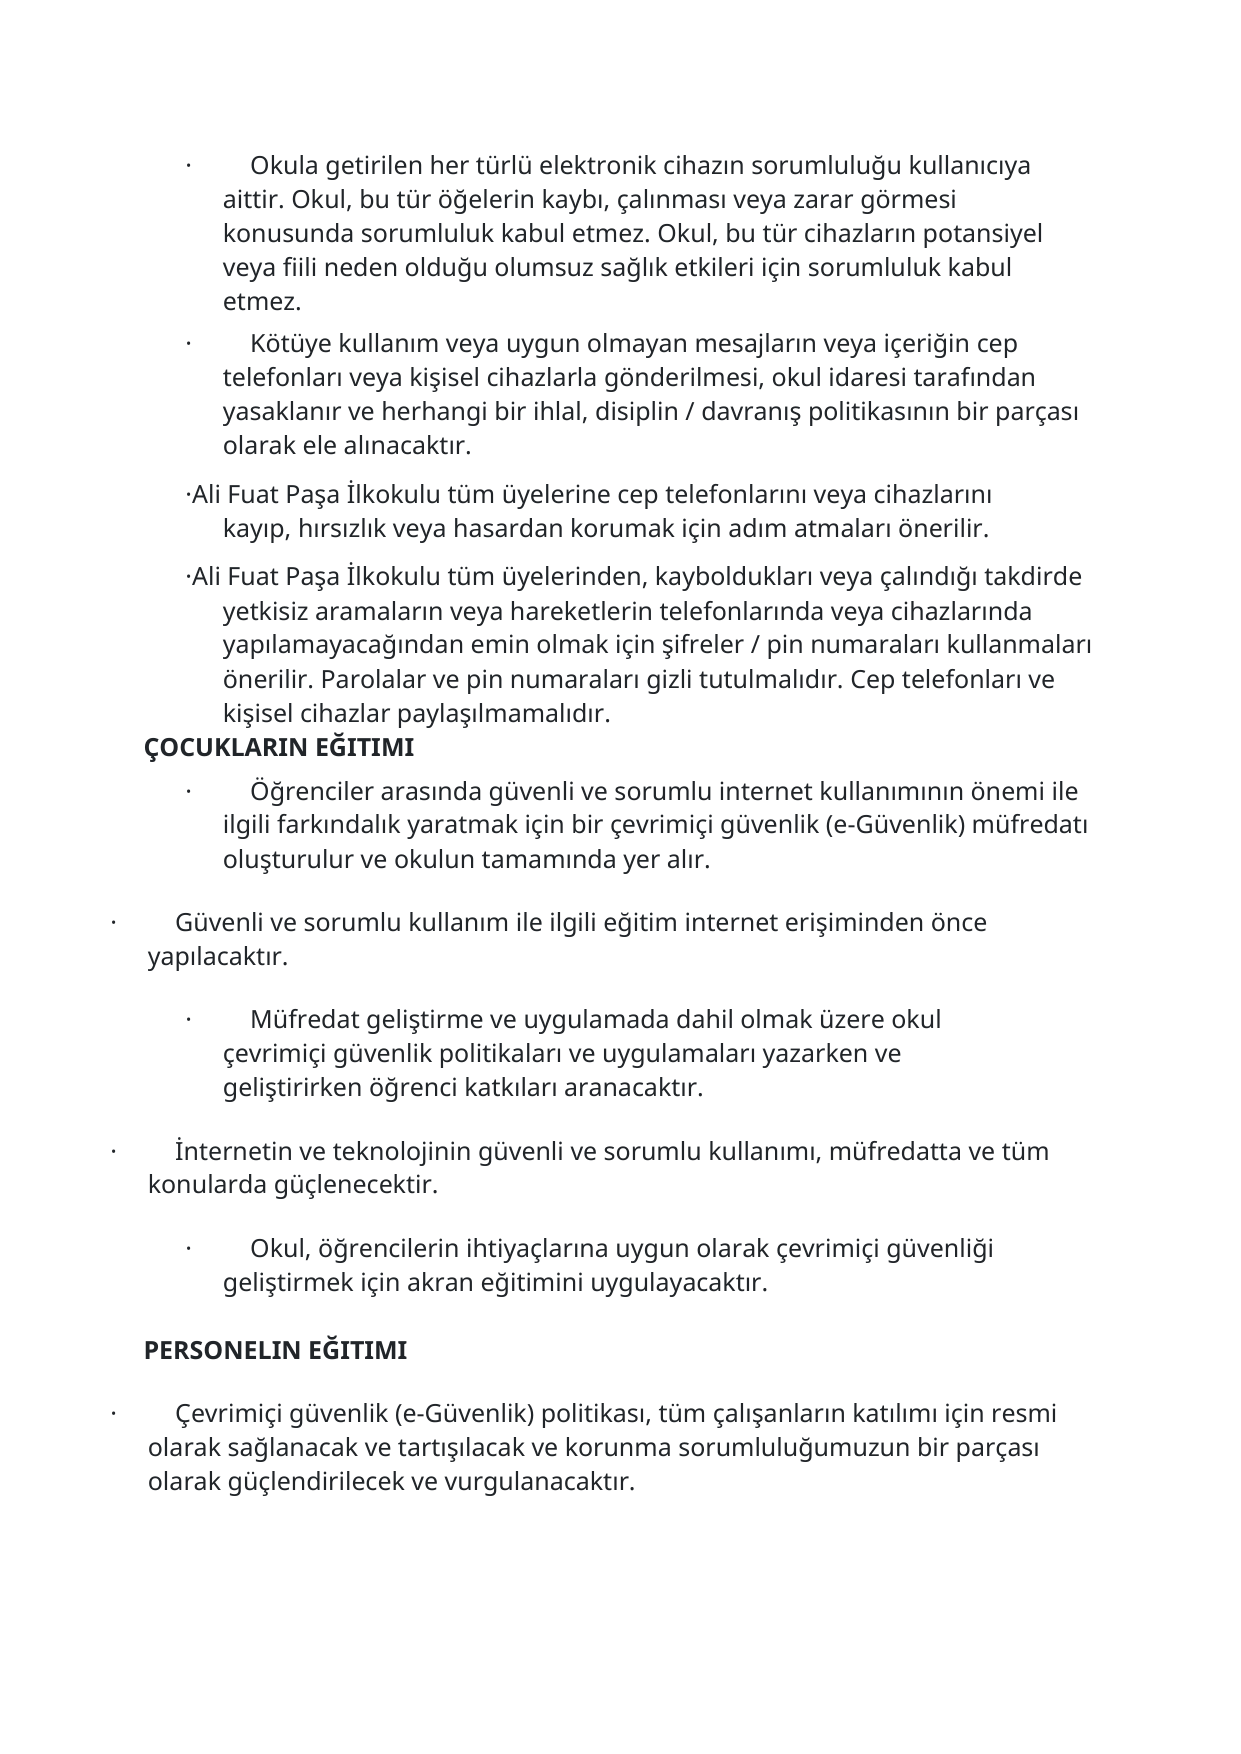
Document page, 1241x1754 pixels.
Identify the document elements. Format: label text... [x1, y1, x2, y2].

text · İnternetin ve teknolojinin güvenli ve sorumlu kullanımı, müfredatta ve tüm konularda güçlenecektir. [110, 1133, 1093, 1201]
text · Güvenli ve sorumlu kullanım ile ilgili eğitim internet erişiminden önce yapılacaktır. [110, 904, 1093, 973]
text · Öğrenciler arasında güvenli ve sorumlu internet kullanımının önemi ile ilgili farkındalık yaratmak için bir çevrimiçi güvenlik (e-Güvenlik) müfredatı oluşturulur ve okulun tamamında yer alır. [185, 773, 1094, 875]
text ÇOCUKLARIN EĞITIMI [143, 729, 1081, 763]
text · Çevrimiçi güvenlik (e-Güvenlik) politikası, tüm çalışanların katılımı için resmi olarak sağlanacak ve tartışılacak ve korunma sorumluluğumuzun bir parçası olarak güçlendirilecek ve vurgulanacaktır. [110, 1396, 1093, 1498]
text ·Ali Fuat Paşa İlkokulu tüm üyelerinden, kayboldukları veya çalındığı takdirde yetkisiz aramaların veya hareketlerin telefonlarında veya cihazlarında yapılamayacağından emin olmak için şifreler / pin numaraları kullanmaları önerilir. Parolalar ve pin numaraları gizli tutulmalıdır. Cep telefonları ve kişisel cihazlar paylaşılmamalıdır. [185, 559, 1101, 729]
text · Kötüye kullanım veya uygun olmayan mesajların veya içeriğin cep telefonları veya kişisel cihazlarla gönderilmesi, okul idaresi tarafından yasaklanır ve herhangi bir ihlal, disiplin / davranış politikasının bir parçası olarak ele alınacaktır. [185, 326, 1084, 462]
text ·Ali Fuat Paşa İlkokulu tüm üyelerine cep telefonlarını veya cihazlarını kayıp, hırsızlık veya hasardan korumak için adım atmaları önerilir. [185, 477, 1014, 545]
text · Müfredat geliştirme ve uygulamada dahil olmak üzere okul çevrimiçi güvenlik politikaları ve uygulamaları yazarken ve geliştirirken öğrenci katkıları aranacaktır. [185, 1002, 1018, 1104]
text · Okula getirilen her türlü elektronik cihazın sorumluluğu kullanıcıya aittir. Okul, bu tür öğelerin kaybı, çalınması veya zarar görmesi konusunda sorumluluk kabul etmez. Okul, bu tür cihazların potansiyel veya fiili neden olduğu olumsuz sağlık etkileri için sorumluluk kabul etmez. [185, 148, 1095, 318]
text PERSONELIN EĞITIMI [143, 1333, 1040, 1367]
text · Okul, öğrencilerin ihtiyaçlarına uygun olarak çevrimiçi güvenliği geliştirmek için akran eğitimini uygulayacaktır. [185, 1230, 1040, 1298]
